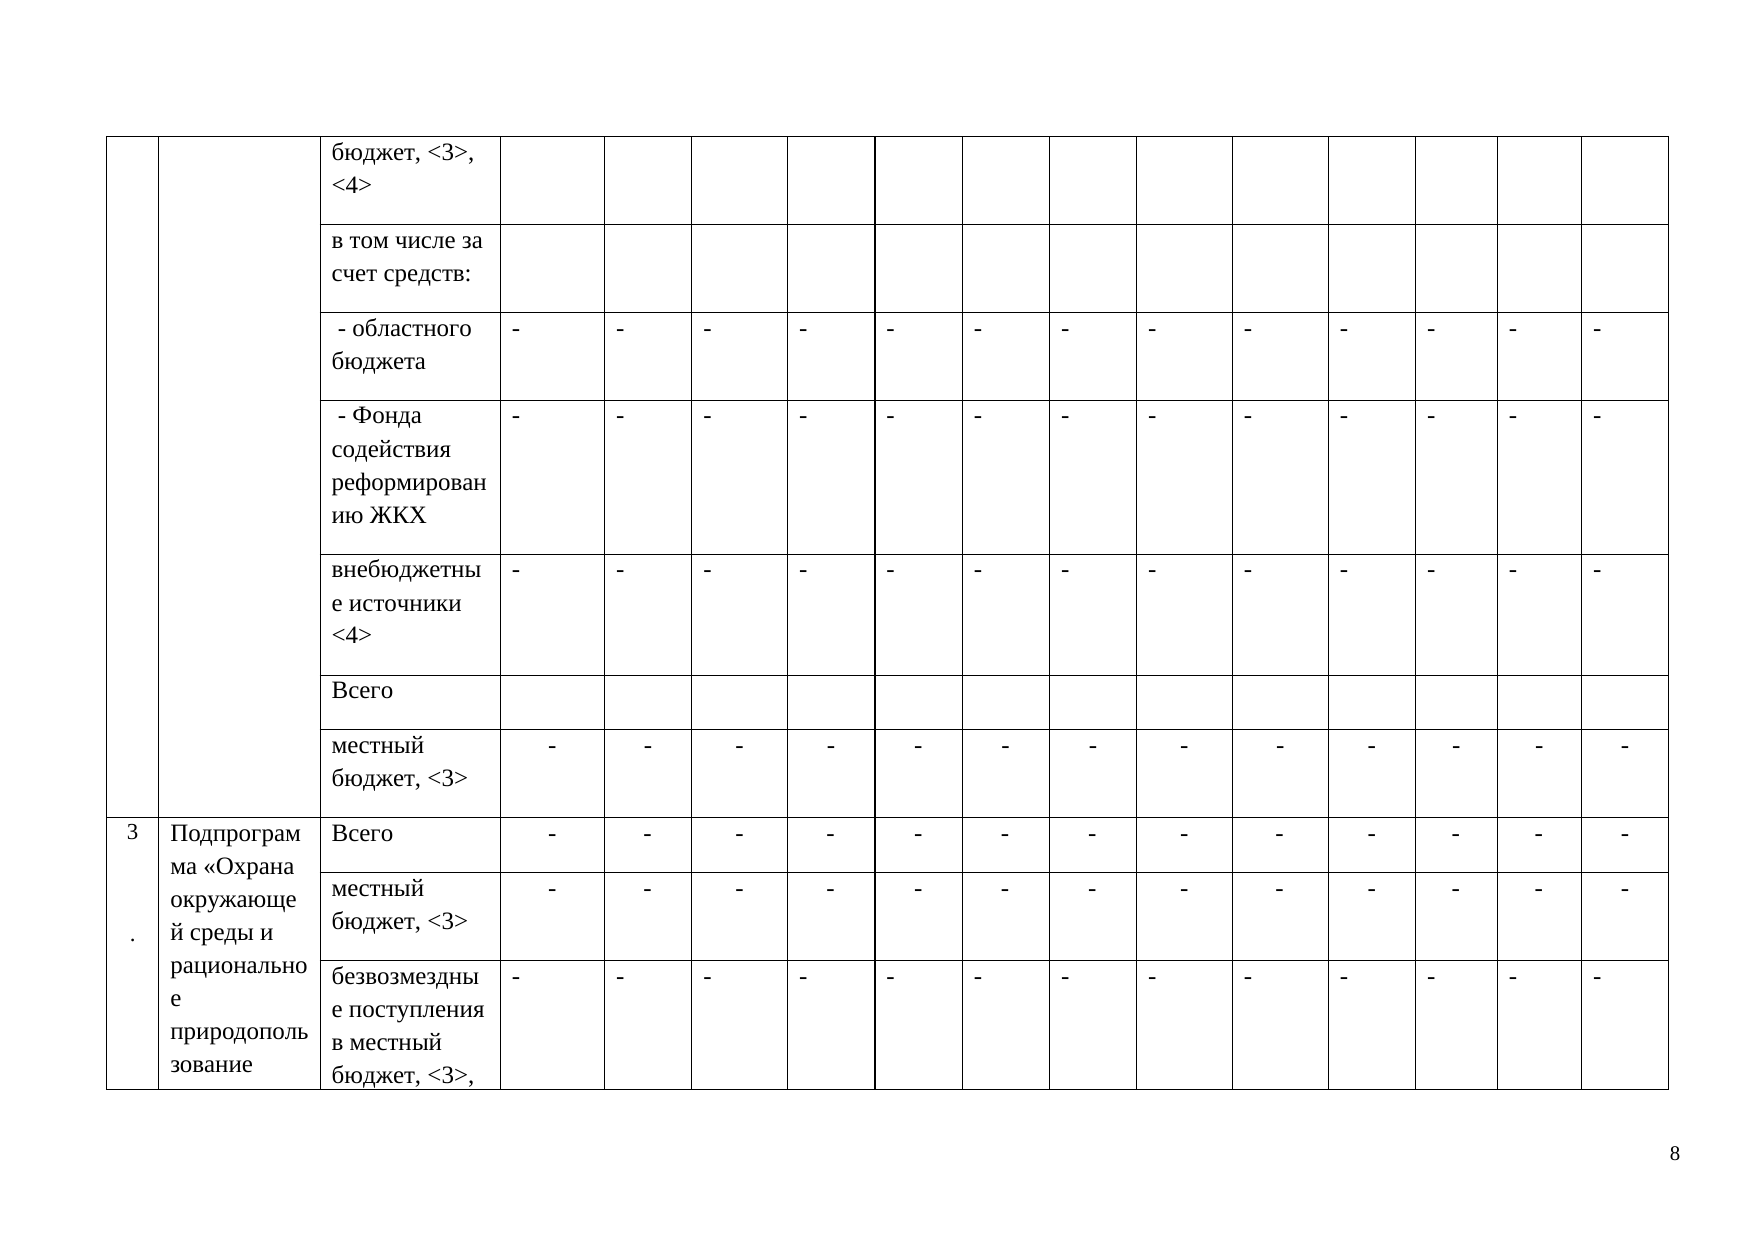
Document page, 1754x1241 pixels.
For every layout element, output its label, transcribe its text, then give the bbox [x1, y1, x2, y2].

table_cell - [1498, 555, 1581, 674]
table_cell - областного бюджета [321, 313, 500, 399]
table_cell - [1329, 730, 1415, 817]
table_cell [1050, 676, 1136, 729]
table_cell - [963, 961, 1049, 1089]
table_cell - [1498, 730, 1581, 817]
table_cell - [692, 961, 787, 1089]
table_cell [1137, 225, 1232, 312]
table_cell - [605, 313, 691, 399]
table_cell - [692, 873, 787, 960]
table_cell [963, 225, 1049, 312]
table_cell - [963, 730, 1049, 817]
table_cell - [1050, 961, 1136, 1089]
table_cell [1416, 225, 1497, 312]
table_cell [605, 676, 691, 729]
table_cell - [1582, 961, 1668, 1089]
table_cell - [501, 818, 604, 872]
table_cell - [788, 961, 874, 1089]
table_cell [107, 137, 158, 817]
table_cell - [1137, 555, 1232, 674]
table_cell - [1329, 137, 1415, 224]
table_cell - [1137, 961, 1232, 1089]
table_cell - [1137, 313, 1232, 399]
table_cell - [501, 555, 604, 674]
table_cell - [788, 730, 874, 817]
table_cell [1416, 676, 1497, 729]
table_cell - [1329, 818, 1415, 872]
table_cell [1233, 225, 1328, 312]
table_cell - [788, 401, 874, 553]
table_cell - [876, 818, 962, 872]
table_cell - [1137, 873, 1232, 960]
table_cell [321, 137, 500, 224]
table_cell - Фонда содействия реформированию ЖКХ [321, 401, 500, 553]
table_cell [876, 225, 962, 312]
table_cell - [876, 401, 962, 553]
table_cell - [1582, 555, 1668, 674]
table_cell - [1416, 818, 1497, 872]
table_cell [692, 225, 787, 312]
table_cell - [1050, 401, 1136, 553]
table_cell - [1416, 555, 1497, 674]
table_cell - [692, 137, 787, 224]
table_cell - [1233, 961, 1328, 1089]
table_cell - [1137, 730, 1232, 817]
table_cell [501, 225, 604, 312]
table_cell - [1416, 401, 1497, 553]
table_cell [1582, 676, 1668, 729]
table_cell - [1498, 961, 1581, 1089]
table_cell - [1416, 873, 1497, 960]
table_cell - [692, 313, 787, 399]
table_cell [963, 676, 1049, 729]
table_cell внебюджетные источники <4> [321, 555, 500, 674]
table_cell [1329, 676, 1415, 729]
table_cell - [788, 873, 874, 960]
table_cell - [876, 730, 962, 817]
table_cell - [1233, 730, 1328, 817]
table_cell - [605, 873, 691, 960]
table_cell Всего [321, 818, 500, 872]
table_cell - [876, 961, 962, 1089]
table_cell - [1329, 873, 1415, 960]
table_cell - [1498, 137, 1581, 224]
table_cell - [692, 555, 787, 674]
table_cell - [788, 313, 874, 399]
table_cell 3 . [107, 818, 158, 1089]
table_cell [788, 225, 874, 312]
table_cell [876, 676, 962, 729]
table_cell - [1582, 873, 1668, 960]
table_cell - [605, 818, 691, 872]
table_cell - [605, 961, 691, 1089]
table_cell - [605, 401, 691, 553]
table_cell - [1498, 401, 1581, 553]
table_cell - [501, 401, 604, 553]
table_cell - [692, 818, 787, 872]
table_cell - [1050, 818, 1136, 872]
table_cell [1582, 225, 1668, 312]
table_cell - [1233, 137, 1328, 224]
table_cell [1329, 225, 1415, 312]
table_cell - [1329, 961, 1415, 1089]
table_cell - [788, 137, 874, 224]
table_cell - [788, 818, 874, 872]
table_cell местный бюджет, <3> [321, 730, 500, 817]
table_cell - [963, 818, 1049, 872]
table_cell - [1329, 555, 1415, 674]
table_cell [1498, 225, 1581, 312]
table_cell - [501, 313, 604, 399]
table_cell - [1582, 730, 1668, 817]
table_cell [692, 676, 787, 729]
table_cell - [605, 555, 691, 674]
table_cell - [1137, 818, 1232, 872]
table_cell Всего [321, 676, 500, 729]
table_cell - [1416, 137, 1497, 224]
table_cell - [1233, 555, 1328, 674]
table_cell - [692, 401, 787, 553]
table_cell - [501, 730, 604, 817]
table_cell - [876, 555, 962, 674]
table_cell - [692, 730, 787, 817]
table_cell - [963, 137, 1049, 224]
table_cell - [963, 313, 1049, 399]
table_cell - [1416, 730, 1497, 817]
table_cell [1498, 676, 1581, 729]
table_cell - [1233, 818, 1328, 872]
table_cell [1233, 676, 1328, 729]
table_cell - [1137, 137, 1232, 224]
table_cell - [1050, 873, 1136, 960]
table_cell - [1416, 961, 1497, 1089]
table_cell - [605, 137, 691, 224]
table_cell - [963, 401, 1049, 553]
table_cell в том числе за счет средств: [321, 225, 500, 312]
table_cell - [963, 873, 1049, 960]
table_cell - [1582, 137, 1668, 224]
table_cell - [1498, 313, 1581, 399]
table_cell [788, 676, 874, 729]
table_cell - [1498, 873, 1581, 960]
table_cell местный бюджет, <3> [321, 873, 500, 960]
table_cell - [1582, 401, 1668, 553]
table_cell - [501, 137, 604, 224]
table_cell [501, 676, 604, 729]
table_cell - [1233, 873, 1328, 960]
table_cell - [1233, 313, 1328, 399]
table_cell - [1582, 313, 1668, 399]
table_cell [605, 225, 691, 312]
table_cell - [1498, 818, 1581, 872]
table_cell - [1416, 313, 1497, 399]
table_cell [321, 961, 500, 1089]
table_cell - [501, 961, 604, 1089]
table_cell - [876, 873, 962, 960]
table_cell [1050, 225, 1136, 312]
table_cell - [1050, 137, 1136, 224]
table_cell - [1329, 401, 1415, 553]
table_cell - [1233, 401, 1328, 553]
table_cell - [788, 555, 874, 674]
table_cell - [1050, 555, 1136, 674]
table_cell [1137, 676, 1232, 729]
table_cell - [876, 313, 962, 399]
table_cell Подпрограмма «Охрана окружающей среды и рациональное природопользование Михайловского сельского поселения» [159, 818, 320, 1089]
table_cell - [501, 873, 604, 960]
table_cell - [605, 730, 691, 817]
table_cell - [1329, 313, 1415, 399]
table_cell - [1137, 401, 1232, 553]
table_cell - [1582, 818, 1668, 872]
table_cell - [1050, 313, 1136, 399]
table_cell - [876, 137, 962, 224]
table_cell - [1050, 730, 1136, 817]
table_cell - [963, 555, 1049, 674]
